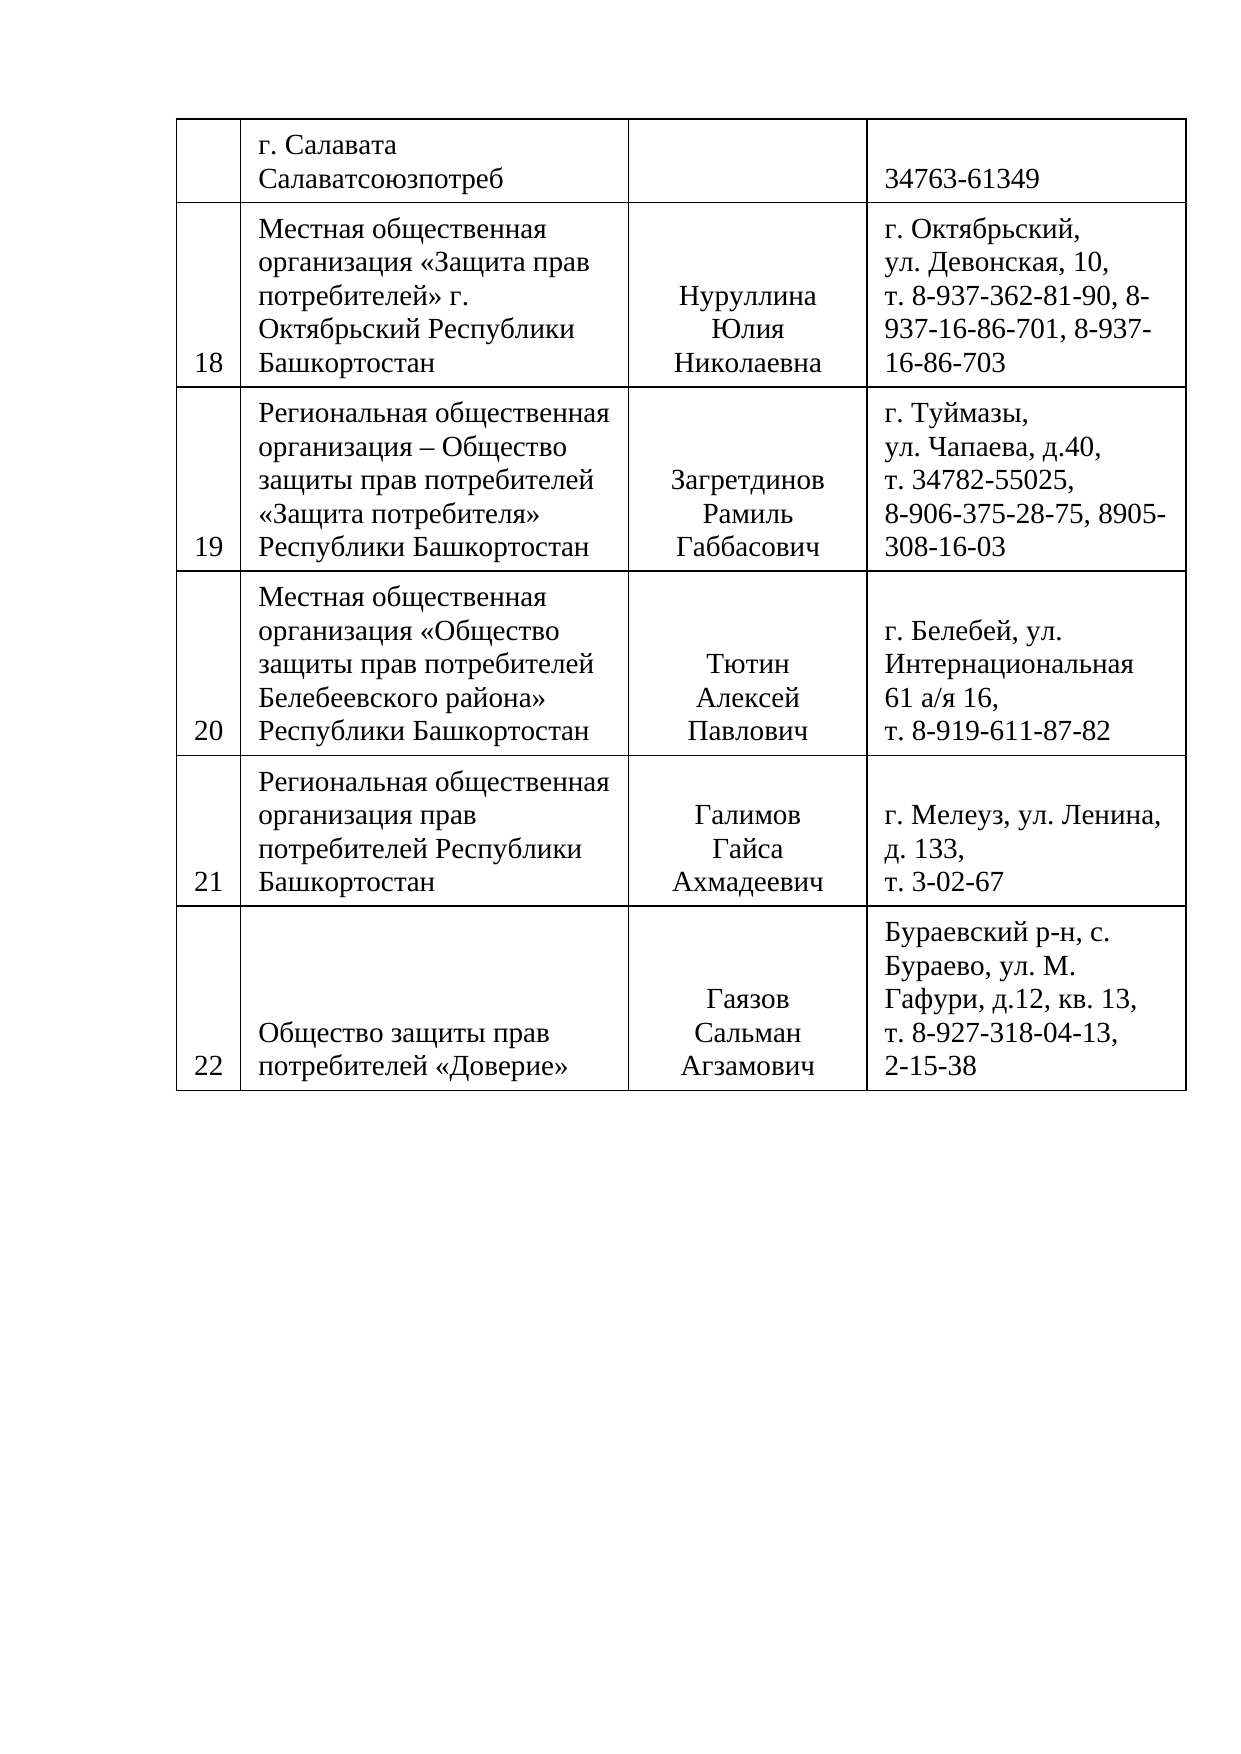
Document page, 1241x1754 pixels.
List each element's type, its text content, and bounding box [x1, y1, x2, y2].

table_cell Общество защиты прав потребителей «Доверие» [241, 907, 628, 1089]
table_cell Галимов Гайса Ахмадеевич [629, 756, 866, 905]
table_cell Гаязов Сальман Агзамович [629, 907, 866, 1089]
table_cell Региональная общественная организация – Общество защиты прав потребителей «Защита потребителя» Республики Башкортостан [241, 388, 628, 570]
table_cell Региональная общественная организация прав потребителей Республики Башкортостан [241, 756, 628, 905]
table_cell Нуруллина Юлия Николаевна [629, 203, 866, 386]
table_cell 18 [177, 203, 240, 386]
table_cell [241, 120, 628, 202]
table_cell 21 [177, 756, 240, 905]
table_cell Местная общественная организация «Защита прав потребителей» г. Октябрьский Республики Башкортостан [241, 203, 628, 386]
table_cell г. Октябрьский, ул. Девонская, 10, т. 8-937-362-81-90, 8-937-16-86-701, 8-937-16-86-703 [868, 203, 1185, 386]
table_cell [868, 120, 1185, 202]
table_cell 17 [177, 120, 240, 202]
table_cell г. Мелеуз, ул. Ленина, д. 133, т. 3-02-67 [868, 756, 1185, 905]
table_cell 19 [177, 388, 240, 570]
table_cell Местная общественная организация «Общество защиты прав потребителей Белебеевского района» Республики Башкортостан [241, 572, 628, 754]
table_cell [629, 120, 866, 202]
table_cell 20 [177, 572, 240, 754]
table_cell г. Белебей, ул. Интернациональная 61 а/я 16, т. 8-919-611-87-82 [868, 572, 1185, 754]
table_cell Бураевский р-н, с. Бураево, ул. М. Гафури, д.12, кв. 13, т. 8-927-318-04-13, 2-15-38 [868, 907, 1185, 1089]
table_cell Тютин Алексей Павлович [629, 572, 866, 754]
table_cell г. Туймазы, ул. Чапаева, д.40, т. 34782-55025, 8-906-375-28-75, 8905-308-16-03 [868, 388, 1185, 570]
table_cell Загретдинов Рамиль Габбасович [629, 388, 866, 570]
table_cell 22 [177, 907, 240, 1089]
